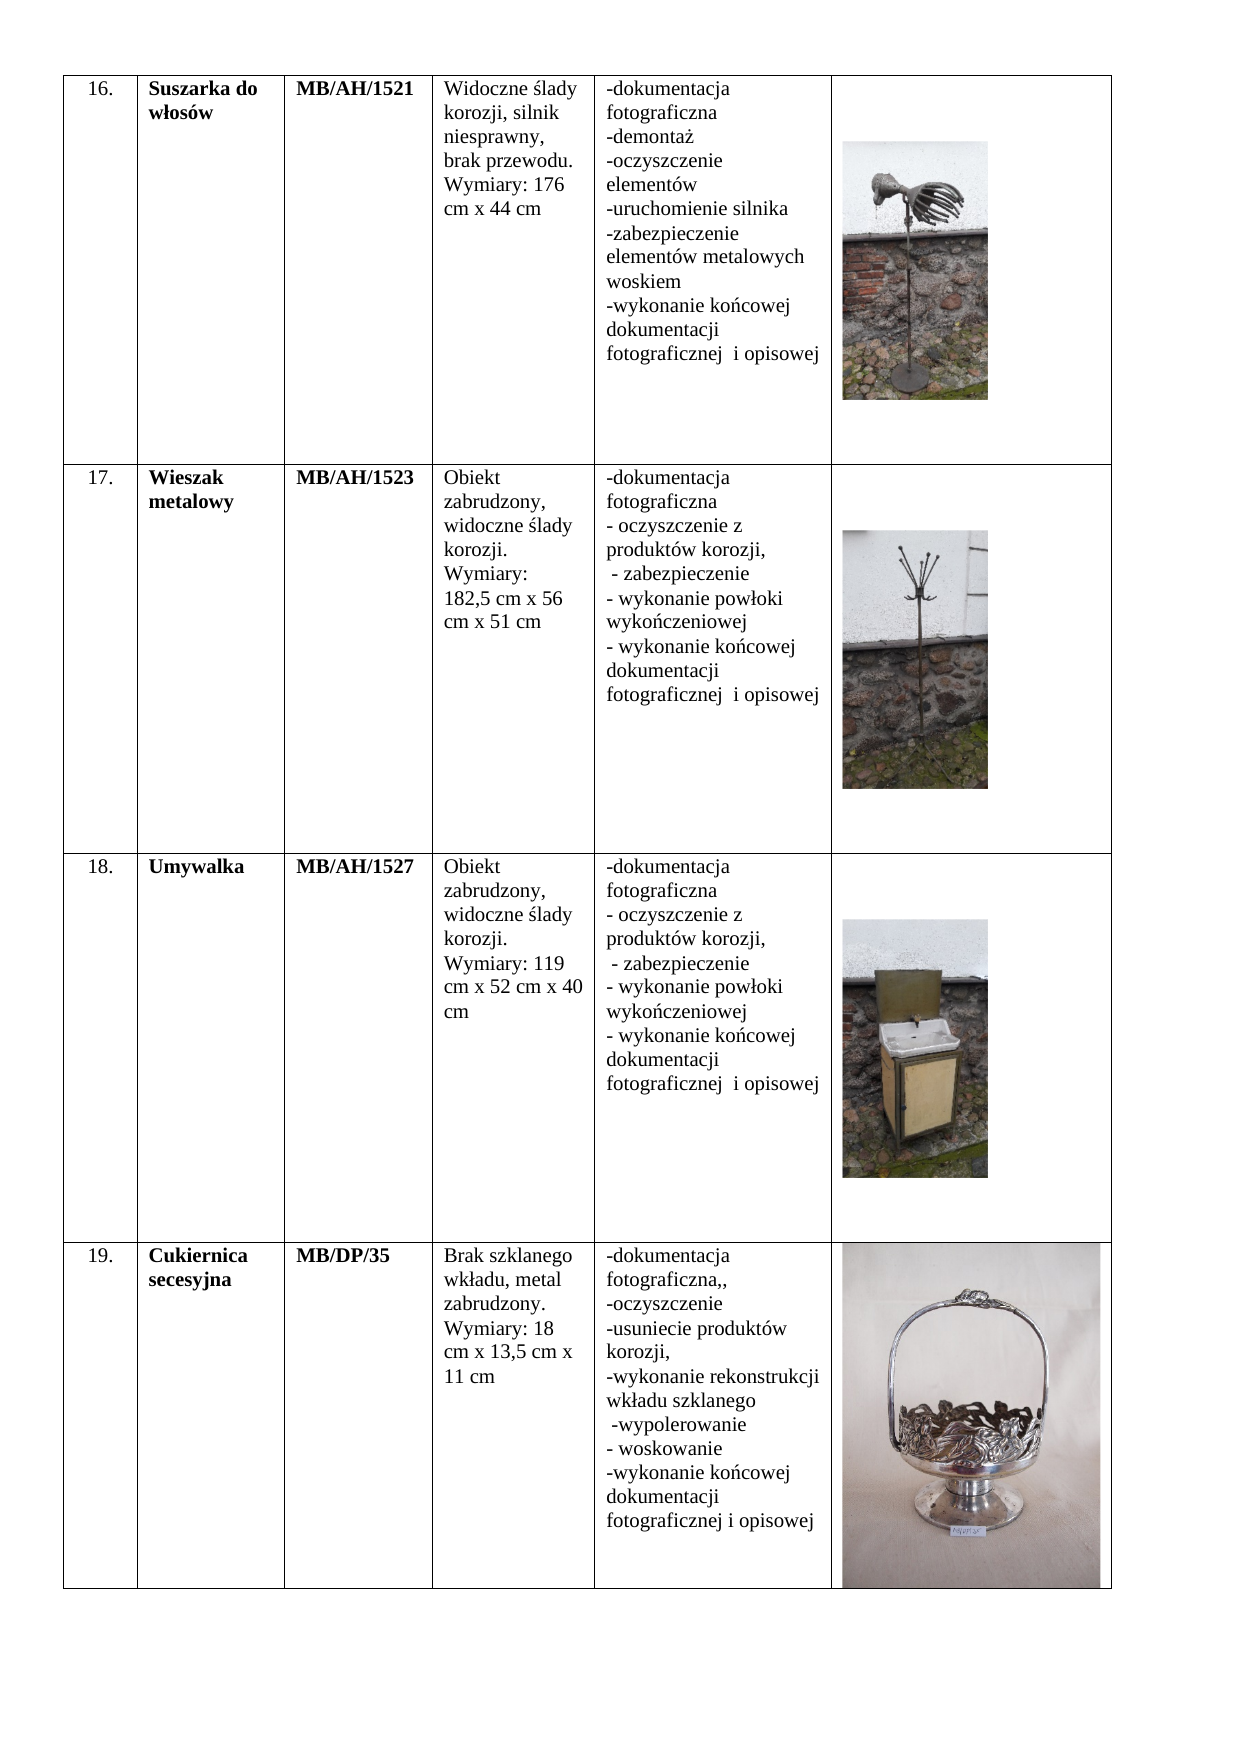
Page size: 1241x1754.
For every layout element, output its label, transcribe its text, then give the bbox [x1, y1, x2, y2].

table_cell -dokumentacja fotograficzna - oczyszczenie z produktów korozji, - zabezpieczenie - wykonanie powłoki wykończeniowej - wykonanie końcowej dokumentacji fotograficznej i opisowej [595, 465, 831, 853]
table_cell Wieszak metalowy [138, 465, 284, 853]
table_cell MB/DP/35 [285, 1243, 432, 1587]
picture [843, 142, 988, 400]
table_cell [832, 854, 1111, 1242]
table_cell Suszarka do włosów [138, 76, 284, 464]
table_cell Umywalka [138, 854, 284, 1242]
table_cell -dokumentacja fotograficzna -demontaż -oczyszczenie elementów -uruchomienie silnika -zabezpieczenie elementów metalowych woskiem -wykonanie końcowej dokumentacji fotograficznej i opisowej [595, 76, 831, 464]
table_cell Brak szklanego wkładu, metal zabrudzony. Wymiary: 18 cm x 13,5 cm x 11 cm [433, 1243, 594, 1587]
table_cell -dokumentacja fotograficzna,, -oczyszczenie -usuniecie produktów korozji, -wykonanie rekonstrukcji wkładu szklanego -wypolerowanie - woskowanie -wykonanie końcowej dokumentacji fotograficznej i opisowej [595, 1243, 831, 1587]
table_cell [832, 465, 1111, 853]
table_cell MB/AH/1521 [285, 76, 432, 464]
table_cell Obiekt zabrudzony, widoczne ślady korozji. Wymiary: 119 cm x 52 cm x 40 cm [433, 854, 594, 1242]
picture [843, 920, 988, 1178]
table_cell MB/AH/1527 [285, 854, 432, 1242]
table_cell Cukiernica secesyjna [138, 1243, 284, 1587]
table_cell [832, 1243, 842, 1587]
table_cell Widoczne ślady korozji, silnik niesprawny, brak przewodu. Wymiary: 176 cm x 44 cm [433, 76, 594, 464]
table_cell 17. [64, 465, 137, 853]
table_cell 16. [64, 76, 137, 464]
table_cell -dokumentacja fotograficzna - oczyszczenie z produktów korozji, - zabezpieczenie - wykonanie powłoki wykończeniowej - wykonanie końcowej dokumentacji fotograficznej i opisowej [595, 854, 831, 1242]
picture [843, 531, 988, 789]
table_cell 18. [64, 854, 137, 1242]
table_cell MB/AH/1523 [285, 465, 432, 853]
picture [842, 1243, 1101, 1588]
table_cell [1101, 1243, 1111, 1587]
table_cell [832, 76, 1111, 464]
table_cell Obiekt zabrudzony, widoczne ślady korozji. Wymiary: 182,5 cm x 56 cm x 51 cm [433, 465, 594, 853]
table_cell 19. [64, 1243, 137, 1587]
